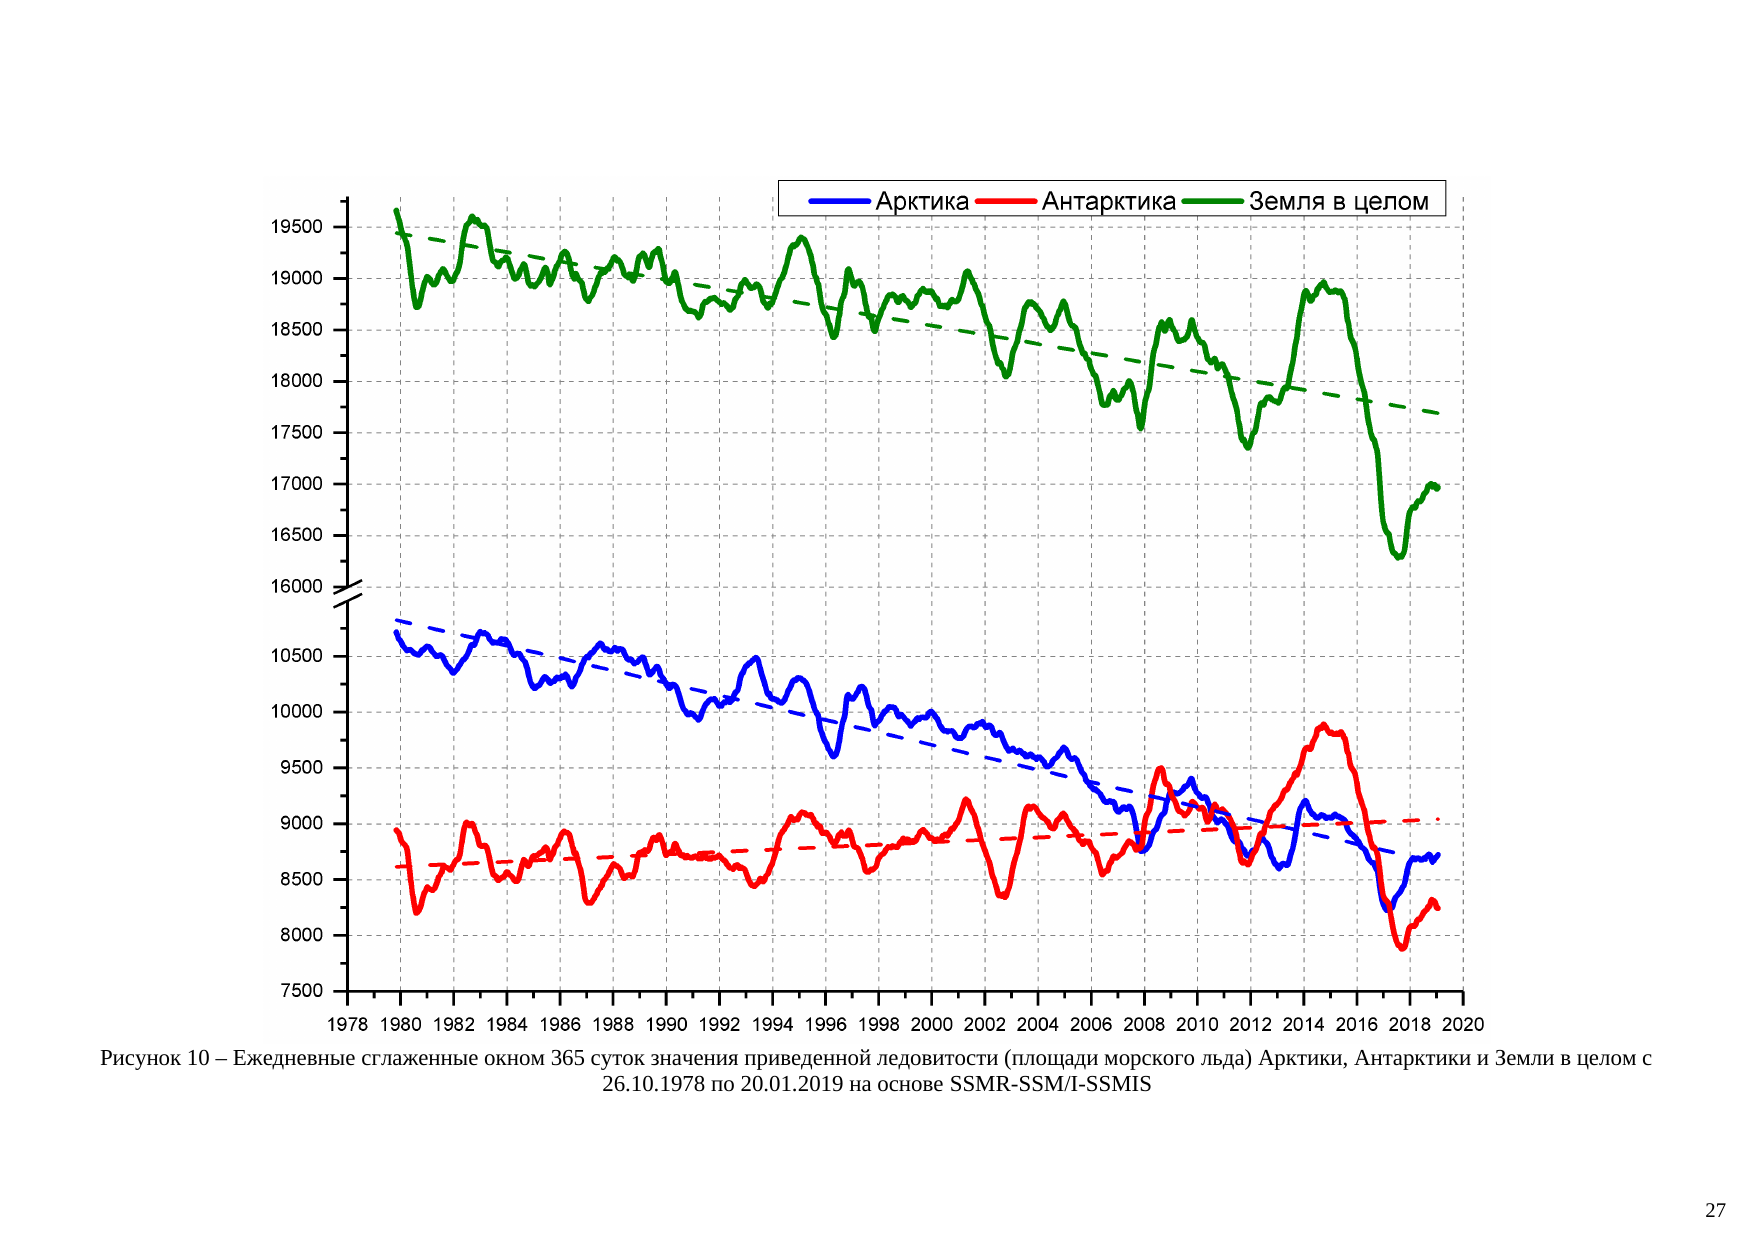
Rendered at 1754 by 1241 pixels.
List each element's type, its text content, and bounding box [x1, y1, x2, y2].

text Рисунок 10 – Ежедневные cглаженные окном 365 суток значения приведенной ледовитости (площади морского льда) Арктики, Антарктики и Земли в целом с 26.10.1978 по 20.01.2019 на основе SSMR-SSM/I-SSMIS [89, 1044, 1665, 1097]
picture [263, 176, 1491, 1044]
